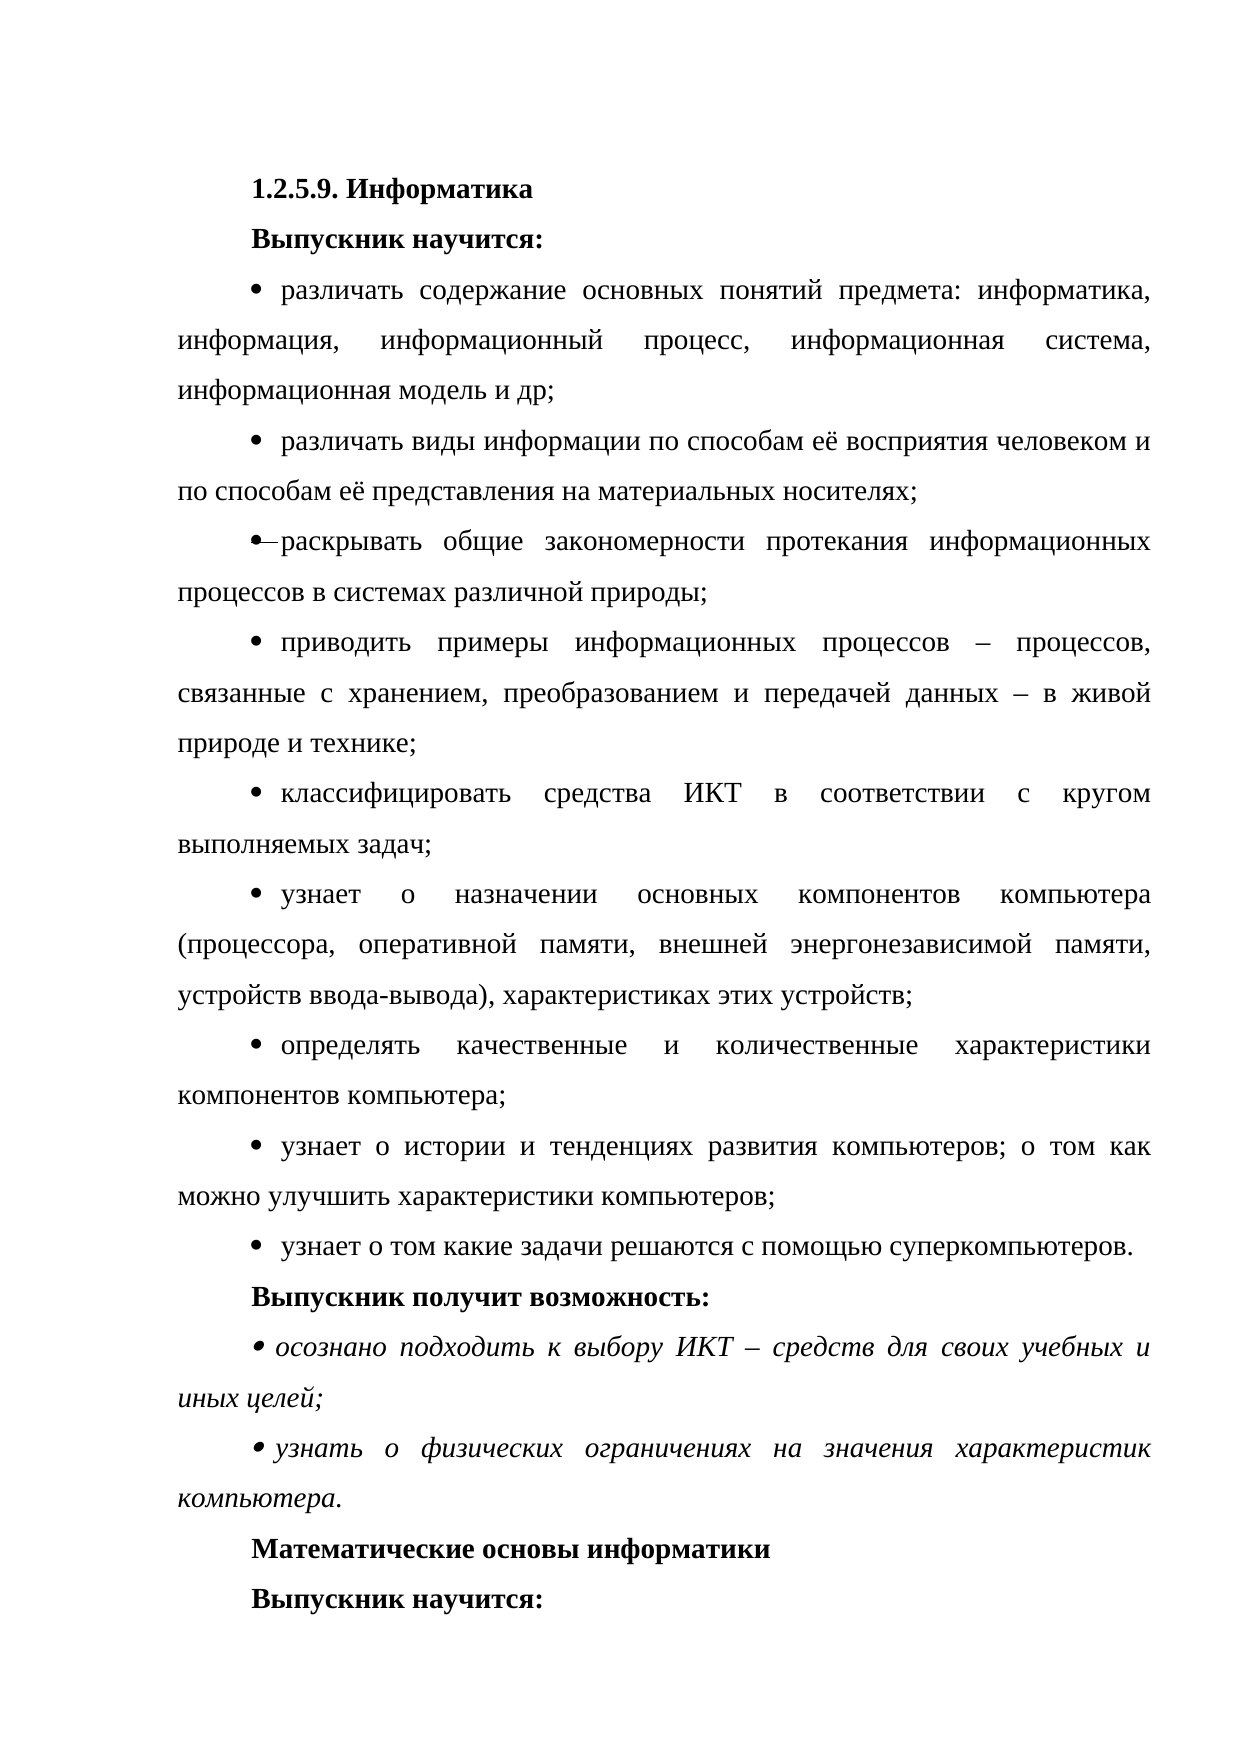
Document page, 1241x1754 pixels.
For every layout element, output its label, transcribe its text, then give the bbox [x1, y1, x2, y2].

list узнает о истории и тенденциях развития компьютеров; о том как можно улучшить характеристики компьютеров; [177, 1128, 1152, 1212]
list осознано подходить к выбору ИКТ – средств для своих учебных и иных целей; [177, 1329, 1152, 1413]
list различать содержание основных понятий предмета: информатика, информация, информационный процесс, информационная система, информационная модель и др; [177, 272, 1152, 406]
text Выпускник научится: [177, 1581, 1152, 1614]
list раскрывать общие закономерности протекания информационных процессов в системах различной природы; [177, 523, 1152, 607]
list приводить примеры информационных процессов – процессов, связанные с хранением, преобразованием и передачей данных – в живой природе и технике; [177, 624, 1152, 758]
text Математические основы информатики [177, 1531, 1152, 1564]
list классифицировать средства ИКТ в соответствии с кругом выполняемых задач; [177, 775, 1152, 859]
list узнает о назначении основных компонентов компьютера (процессора, оперативной памяти, внешней энергонезависимой памяти, устройств ввода-вывода), характеристиках этих устройств; [177, 876, 1152, 1010]
list определять качественные и количественные характеристики компонентов компьютера; [177, 1027, 1152, 1111]
list различать виды информации по способам её восприятия человеком и по способам её представления на материальных носителях; [177, 423, 1152, 507]
text Выпускник научится: [177, 221, 1152, 255]
list узнать о физических ограничениях на значения характеристик компьютера. [177, 1430, 1152, 1514]
list узнает о том какие задачи решаются с помощью суперкомпьютеров. [177, 1228, 1152, 1262]
text Выпускник получит возможность: [177, 1279, 1152, 1312]
subtitle 1.2.5.9. Информатика [251, 171, 1152, 205]
